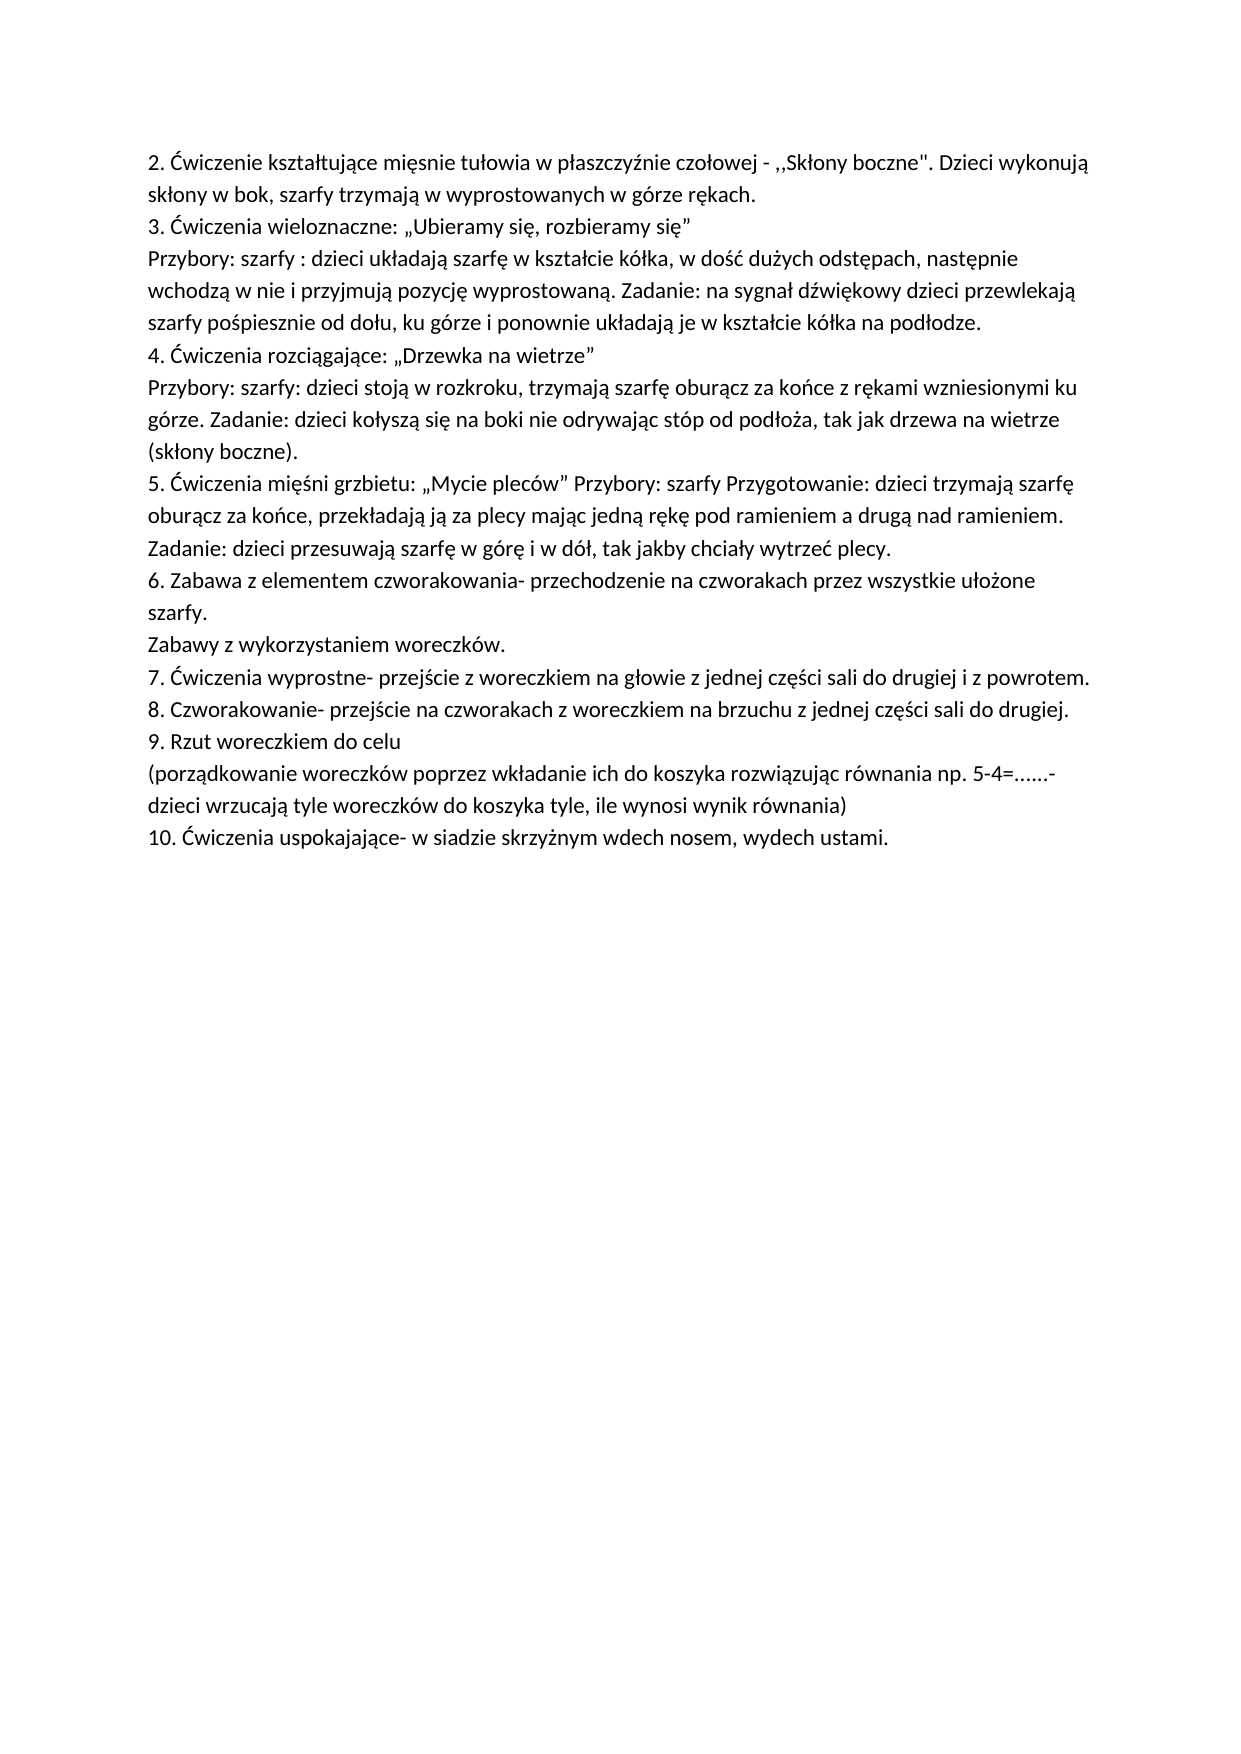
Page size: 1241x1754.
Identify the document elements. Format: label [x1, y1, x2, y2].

text [148, 148, 1093, 948]
